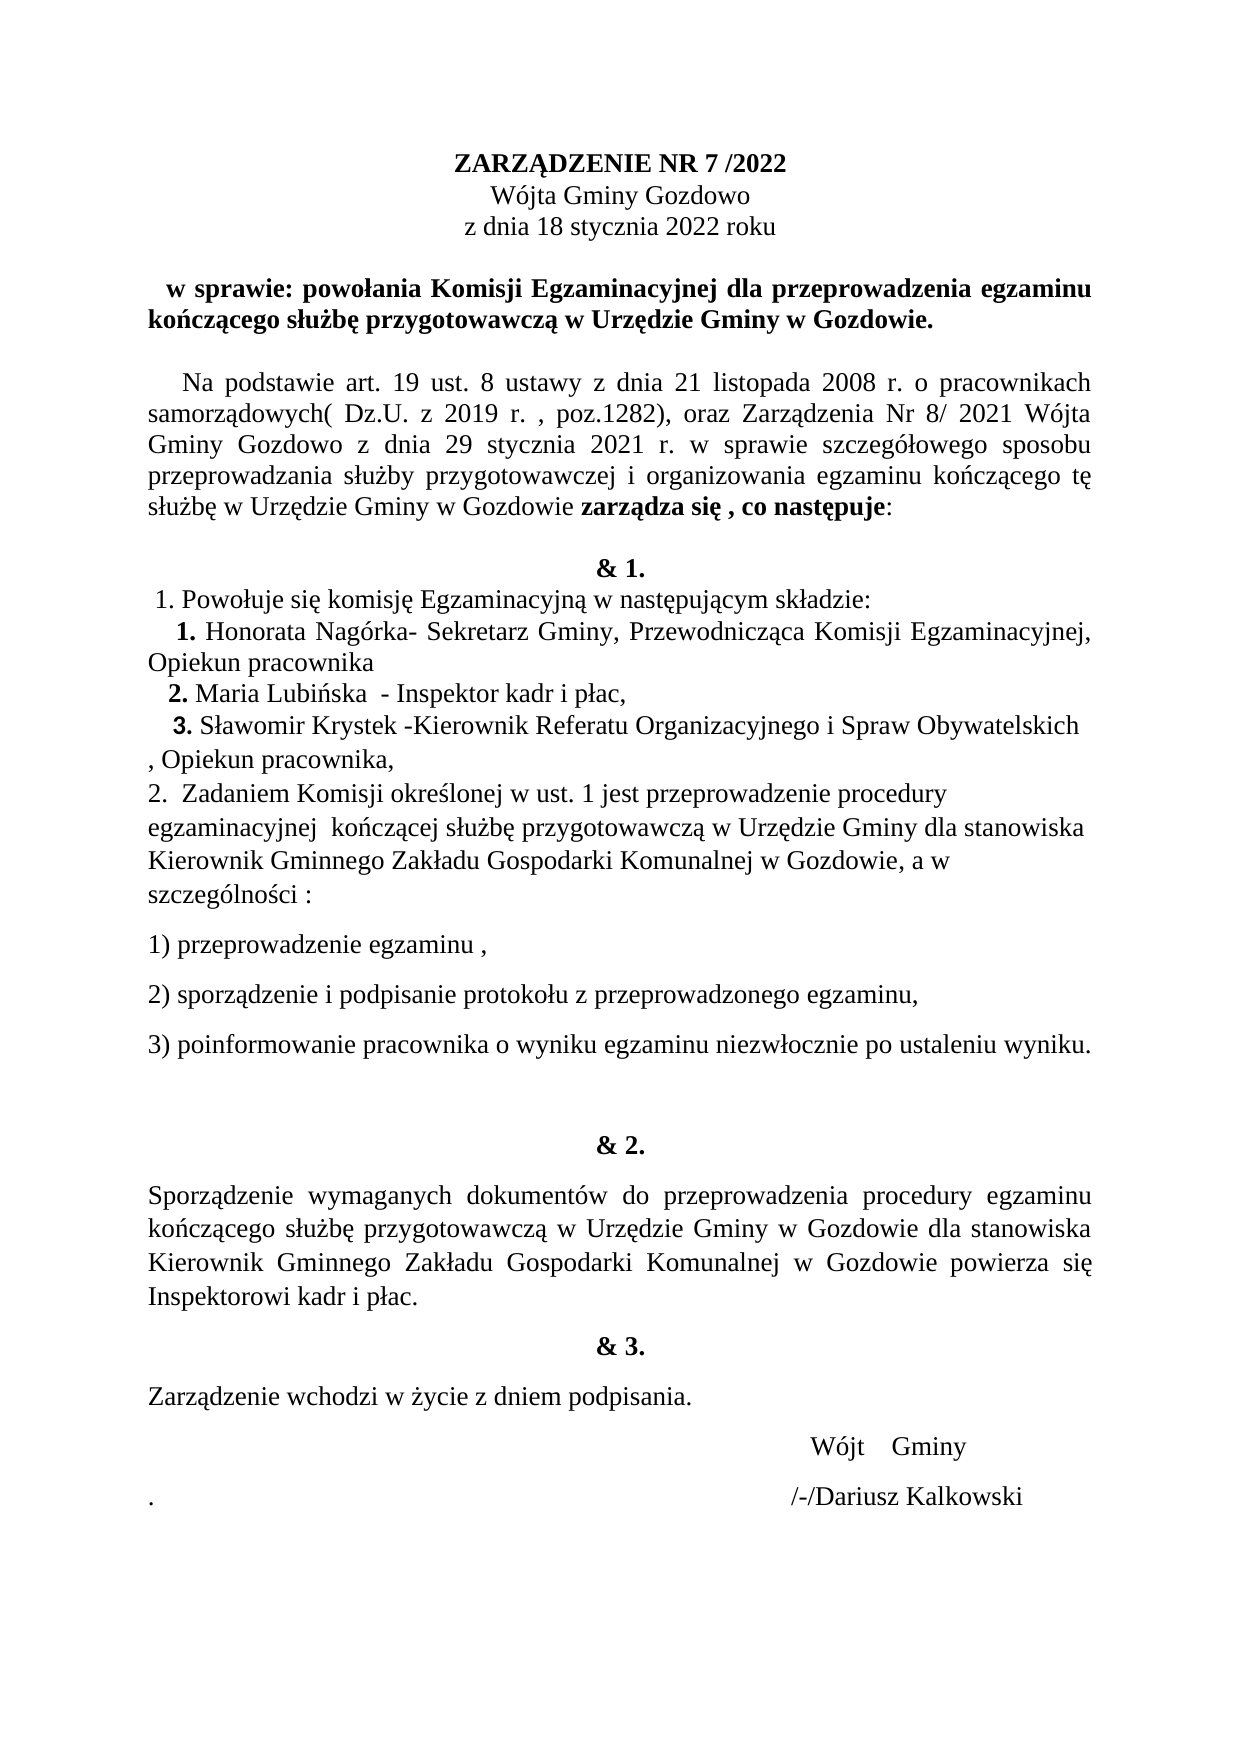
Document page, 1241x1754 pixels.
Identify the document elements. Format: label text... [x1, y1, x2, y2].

text 2) sporządzenie i podpisanie protokołu z przeprowadzonego egzaminu, [148, 978, 1093, 1009]
title 1. Honorata Nagórka- Sekretarz Gminy, Przewodnicząca Komisji Egzaminacyjnej, Opiekun pracownika [148, 615, 1093, 677]
text 3) poinformowanie pracownika o wyniku egzaminu niezwłocznie po ustaleniu wyniku. [148, 1028, 1093, 1059]
text & 3. [148, 1330, 1093, 1361]
title Na podstawie art. 19 ust. 8 ustawy z dnia 21 listopada 2008 r. o pracownikach samorządowych( Dz.U. z 2019 r. , poz.1282), oraz Zarządzenia Nr 8/ 2021 Wójta Gminy Gozdowo z dnia 29 stycznia 2021 r. w sprawie szczegółowego sposobu przeprowadzania służby przygotowawczej i organizowania egzaminu kończącego tę służbę w Urzędzie Gminy w Gozdowie zarządza się , co następuje: [148, 366, 1093, 521]
text Zarządzenie wchodzi w życie z dniem podpisania. [148, 1380, 1093, 1411]
text Wójt Gminy [148, 1430, 1093, 1461]
title z dnia 18 stycznia 2022 roku [148, 210, 1093, 241]
title & 1. [148, 552, 1093, 584]
title 1. Powołuje się komisję Egzaminacyjną w następującym składzie: [148, 584, 1093, 615]
title Wójta Gminy Gozdowo [148, 179, 1093, 210]
text Sporządzenie wymaganych dokumentów do przeprowadzenia procedury egzaminu kończącego służbę przygotowawczą w Urzędzie Gminy w Gozdowie dla stanowiska Kierownik Gminnego Zakładu Gospodarki Komunalnej w Gozdowie powierza się Inspektorowi kadr i płac. [148, 1179, 1093, 1311]
title ZARZĄDZENIE NR 7 /2022 [148, 148, 1093, 179]
text . /-/Dariusz Kalkowski [148, 1481, 1093, 1512]
title w sprawie: powołania Komisji Egzaminacyjnej dla przeprowadzenia egzaminu kończącego służbę przygotowawczą w Urzędzie Gminy w Gozdowie. [148, 272, 1093, 334]
text 3. Sławomir Krystek -Kierownik Referatu Organizacyjnego i Spraw Obywatelskich , Opiekun pracownika, 2. Zadaniem Komisji określonej w ust. 1 jest przeprowadzenie procedury egzaminacyjnej kończącej służbę przygotowawczą w Urzędzie Gminy dla stanowiska Kierownik Gminnego Zakładu Gospodarki Komunalnej w Gozdowie, a w szczególności : [148, 708, 1093, 909]
text & 2. [148, 1129, 1093, 1160]
text 1) przeprowadzenie egzaminu , [148, 928, 1093, 959]
title 2. Maria Lubińska - Inspektor kadr i płac, [148, 677, 1093, 708]
